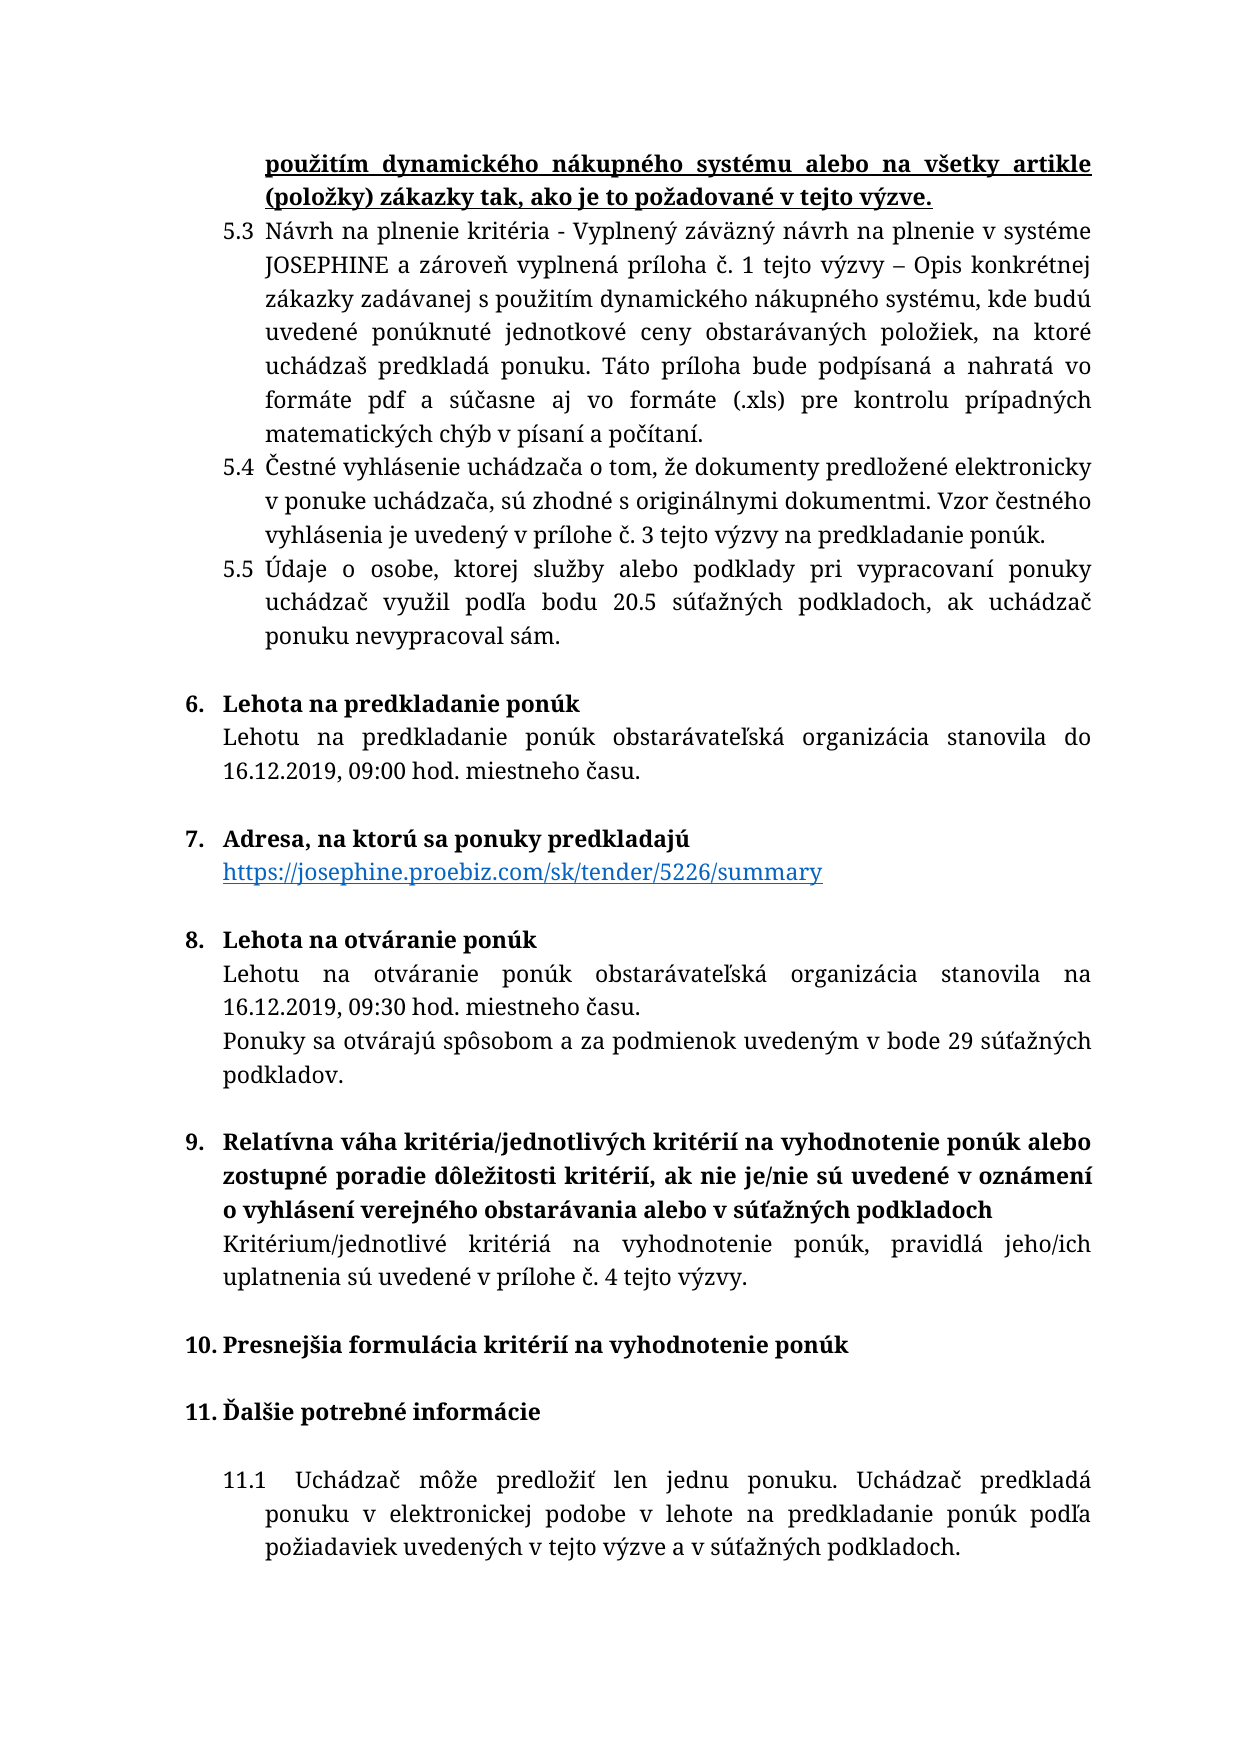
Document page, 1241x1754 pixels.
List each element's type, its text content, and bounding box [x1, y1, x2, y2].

list Adresa, na ktorú sa ponuky predkladajú [185, 823, 1093, 854]
list Lehotu na otváranie ponúk obstarávateľská organizácia stanovila na 16.12.2019, 09:30 hod. miestneho času. [223, 958, 1093, 1023]
list Uchádzač môže predložiť len jednu ponuku. Uchádzač predkladá ponuku v elektronickej podobe v lehote na predkladanie ponúk podľa požiadaviek uvedených v tejto výzve a v súťažných podkladoch. [223, 1464, 1093, 1563]
list Relatívna váha kritéria/jednotlivých kritérií na vyhodnotenie ponúk alebo zostupné poradie dôležitosti kritérií, ak nie je/nie sú uvedené v oznámení o vyhlásení verejného obstarávania alebo v súťažných podkladoch [185, 1126, 1093, 1225]
list Ponuky sa otvárajú spôsobom a za podmienok uvedeným v bode 29 súťažných podkladov. [223, 1025, 1093, 1090]
list Údaje o osobe, ktorej služby alebo podklady pri vypracovaní ponuky uchádzač využil podľa bodu 20.5 súťažných podkladoch, ak uchádzač ponuku nevypracoval sám. [223, 553, 1093, 651]
list Lehota na predkladanie ponúk [185, 688, 1093, 719]
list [265, 148, 1093, 213]
list Ďalšie potrebné informácie [185, 1396, 1093, 1428]
list Presnejšia formulácia kritérií na vyhodnotenie ponúk [185, 1329, 1093, 1360]
list Kritérium/jednotlivé kritériá na vyhodnotenie ponúk, pravidlá jeho/ich uplatnenia sú uvedené v prílohe č. 4 tejto výzvy. [223, 1228, 1093, 1293]
list Čestné vyhlásenie uchádzača o tom, že dokumenty predložené elektronicky v ponuke uchádzača, sú zhodné s originálnymi dokumentmi. Vzor čestného vyhlásenia je uvedený v prílohe č. 3 tejto výzvy na predkladanie ponúk. [223, 451, 1093, 550]
list Návrh na plnenie kritéria - Vyplnený záväzný návrh na plnenie v systéme JOSEPHINE a zároveň vyplnená príloha č. 1 tejto výzvy – Opis konkrétnej zákazky zadávanej s použitím dynamického nákupného systému, kde budú uvedené ponúknuté jednotkové ceny obstarávaných položiek, na ktoré uchádzaš predkladá ponuku. Táto príloha bude podpísaná a nahratá vo formáte pdf a súčasne aj vo formáte (.xls) pre kontrolu prípadných matematických chýb v písaní a počítaní. [223, 215, 1093, 449]
list Lehotu na predkladanie ponúk obstarávateľská organizácia stanovila do 16.12.2019, 09:00 hod. miestneho času. [223, 721, 1093, 786]
list Lehota na otváranie ponúk [185, 924, 1093, 955]
list https://josephine.proebiz.com/sk/tender/5226/summary [223, 856, 1093, 888]
